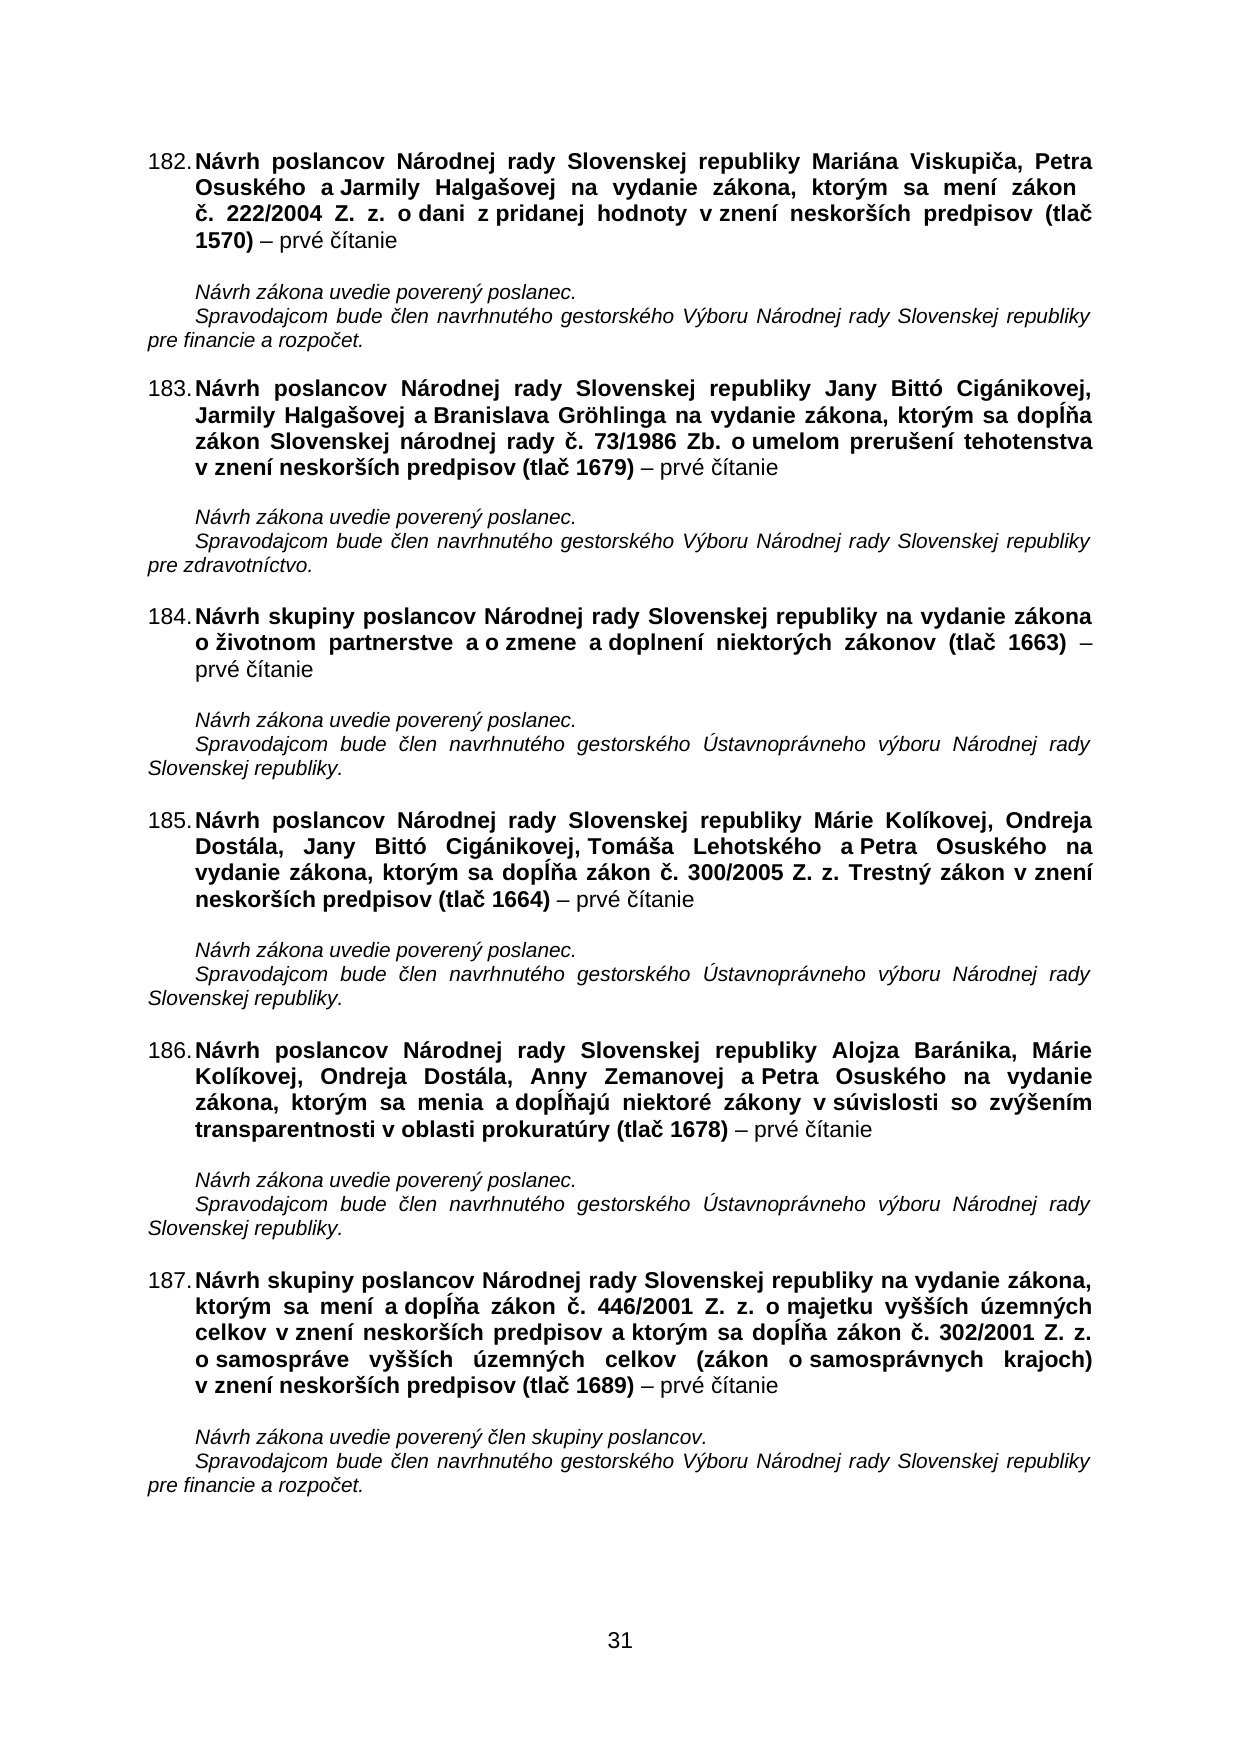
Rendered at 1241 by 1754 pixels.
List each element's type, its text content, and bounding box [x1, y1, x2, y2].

text Spravodajcom bude člen navrhnutého gestorského Ústavnoprávneho výboru Národnej rady Slovenskej republiky. [148, 732, 1092, 780]
list Návrh poslancov Národnej rady Slovenskej republiky Jany Bittó Cigánikovej, Jarmily Halgašovej a Branislava Gröhlinga na vydanie zákona, ktorým sa dopĺňa zákon Slovenskej národnej rady č. 73/1986 Zb. o umelom prerušení tehotenstva v znení neskorších predpisov (tlač 1679) – prvé čítanie [148, 375, 1092, 481]
list Návrh skupiny poslancov Národnej rady Slovenskej republiky na vydanie zákona o životnom partnerstve a o zmene a doplnení niektorých zákonov (tlač 1663) – prvé čítanie [148, 603, 1092, 682]
text Návrh zákona uvedie poverený poslanec. [148, 708, 1092, 732]
list Návrh poslancov Národnej rady Slovenskej republiky Mariána Viskupiča, Petra Osuského a Jarmily Halgašovej na vydanie zákona, ktorým sa mení zákon č. 222/2004 Z. z. o dani z pridanej hodnoty v znení neskorších predpisov (tlač 1570) – prvé čítanie [148, 148, 1092, 253]
text Návrh zákona uvedie poverený poslanec. [148, 1168, 1092, 1192]
text Spravodajcom bude člen navrhnutého gestorského Ústavnoprávneho výboru Národnej rady Slovenskej republiky. [148, 1192, 1092, 1240]
text Návrh zákona uvedie poverený člen skupiny poslancov. [148, 1425, 1092, 1449]
list Návrh skupiny poslancov Národnej rady Slovenskej republiky na vydanie zákona, ktorým sa mení a dopĺňa zákon č. 446/2001 Z. z. o majetku vyšších územných celkov v znení neskorších predpisov a ktorým sa dopĺňa zákon č. 302/2001 Z. z. o samospráve vyšších územných celkov (zákon o samosprávnych krajoch) v znení neskorších predpisov (tlač 1689) – prvé čítanie [148, 1267, 1092, 1398]
text Návrh zákona uvedie poverený poslanec. [148, 505, 1092, 529]
text Spravodajcom bude člen navrhnutého gestorského Výboru Národnej rady Slovenskej republiky pre financie a rozpočet. [148, 303, 1092, 351]
text Spravodajcom bude člen navrhnutého gestorského Výboru Národnej rady Slovenskej republiky pre financie a rozpočet. [148, 1449, 1092, 1497]
text Spravodajcom bude člen navrhnutého gestorského Výboru Národnej rady Slovenskej republiky pre zdravotníctvo. [148, 529, 1092, 577]
text Spravodajcom bude člen navrhnutého gestorského Ústavnoprávneho výboru Národnej rady Slovenskej republiky. [148, 962, 1092, 1010]
text Návrh zákona uvedie poverený poslanec. [148, 279, 1092, 303]
list Návrh poslancov Národnej rady Slovenskej republiky Márie Kolíkovej, Ondreja Dostála, Jany Bittó Cigánikovej, Tomáša Lehotského a Petra Osuského na vydanie zákona, ktorým sa dopĺňa zákon č. 300/2005 Z. z. Trestný zákon v znení neskorších predpisov (tlač 1664) – prvé čítanie [148, 807, 1092, 912]
list Návrh poslancov Národnej rady Slovenskej republiky Alojza Baránika, Márie Kolíkovej, Ondreja Dostála, Anny Zemanovej a Petra Osuského na vydanie zákona, ktorým sa menia a dopĺňajú niektoré zákony v súvislosti so zvýšením transparentnosti v oblasti prokuratúry (tlač 1678) – prvé čítanie [148, 1037, 1092, 1142]
text Návrh zákona uvedie poverený poslanec. [148, 938, 1092, 962]
